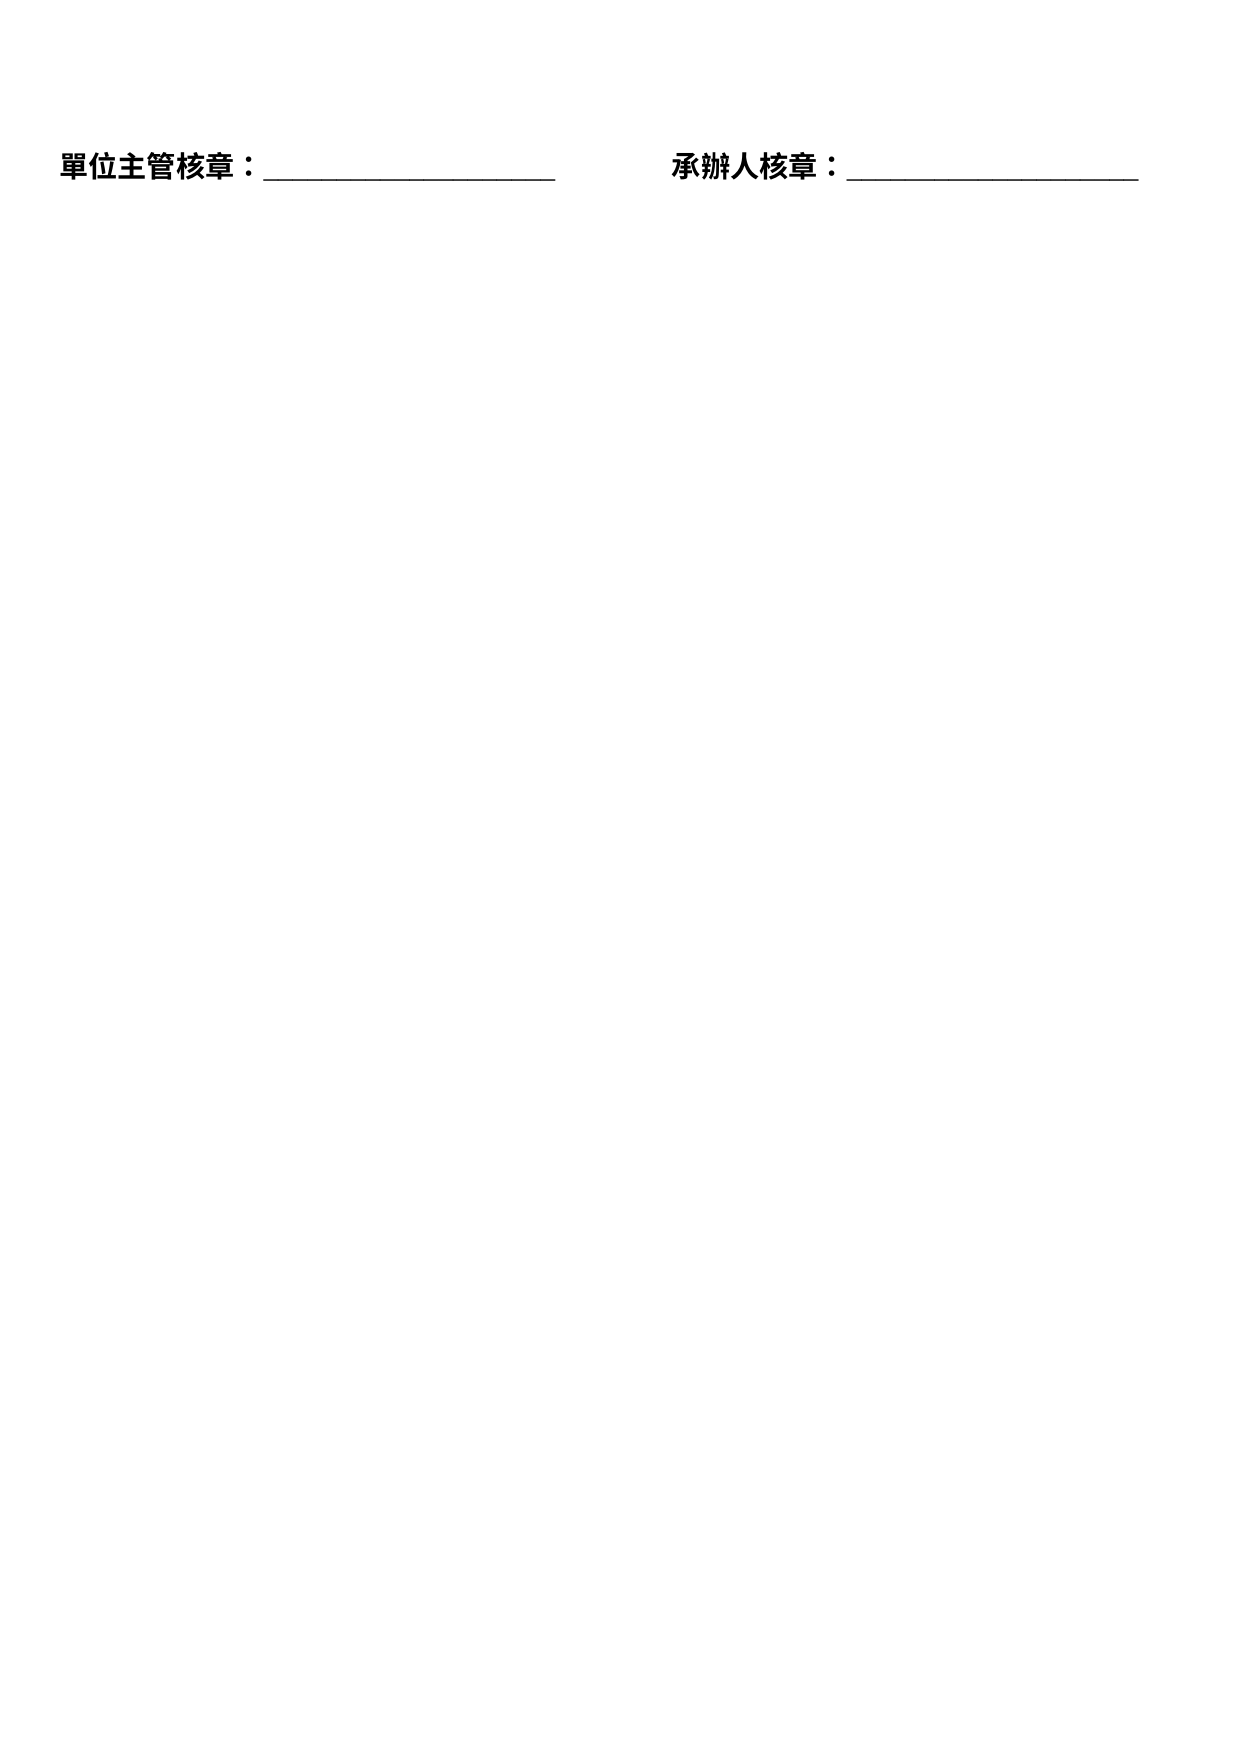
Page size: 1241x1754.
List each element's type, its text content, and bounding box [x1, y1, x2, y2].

text 單位主管核章：____________________ 承辦人核章：____________________ [59, 127, 1181, 202]
